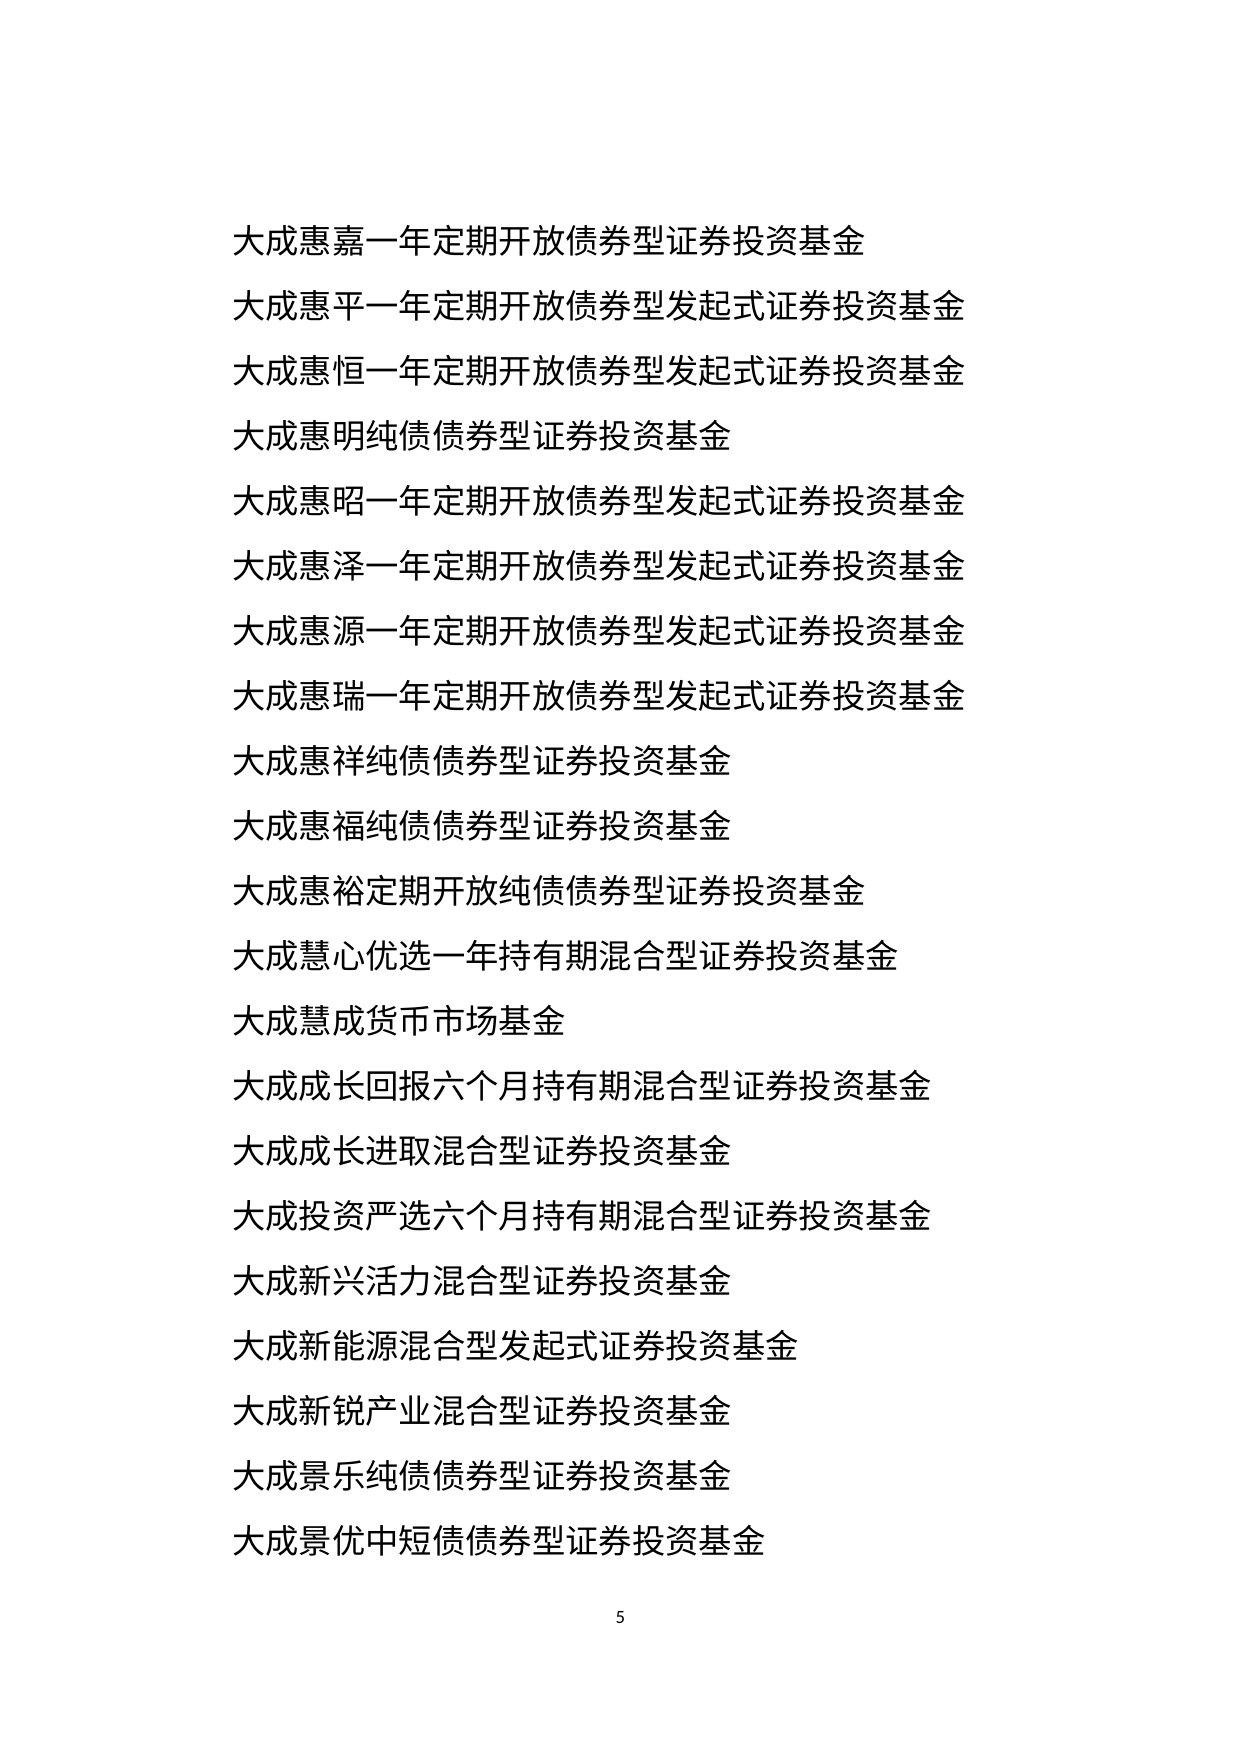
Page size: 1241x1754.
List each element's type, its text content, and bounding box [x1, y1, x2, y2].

text 大成惠明纯债债券型证券投资基金 [165, 402, 1075, 467]
text 大成惠昭一年定期开放债券型发起式证券投资基金 [165, 467, 1075, 532]
text 大成景优中短债债券型证券投资基金 [165, 1507, 1075, 1572]
text 大成慧心优选一年持有期混合型证券投资基金 [165, 922, 1075, 987]
text 大成景乐纯债债券型证券投资基金 [165, 1442, 1075, 1507]
text 大成惠祥纯债债券型证券投资基金 [165, 727, 1075, 792]
text 大成惠恒一年定期开放债券型发起式证券投资基金 [165, 337, 1075, 402]
text 大成新能源混合型发起式证券投资基金 [165, 1312, 1075, 1377]
text 大成惠源一年定期开放债券型发起式证券投资基金 [165, 597, 1075, 662]
text 大成新锐产业混合型证券投资基金 [165, 1377, 1075, 1442]
text 大成惠嘉一年定期开放债券型证券投资基金 [165, 207, 1075, 272]
text 大成投资严选六个月持有期混合型证券投资基金 [165, 1182, 1075, 1247]
text 大成惠平一年定期开放债券型发起式证券投资基金 [165, 272, 1075, 337]
text 大成新兴活力混合型证券投资基金 [165, 1247, 1075, 1312]
text 大成成长回报六个月持有期混合型证券投资基金 [165, 1052, 1075, 1117]
text 大成惠瑞一年定期开放债券型发起式证券投资基金 [165, 662, 1075, 727]
text 大成慧成货币市场基金 [165, 987, 1075, 1052]
text 大成惠福纯债债券型证券投资基金 [165, 792, 1075, 857]
text 大成惠裕定期开放纯债债券型证券投资基金 [165, 857, 1075, 922]
text 大成成长进取混合型证券投资基金 [165, 1117, 1075, 1182]
text 大成惠泽一年定期开放债券型发起式证券投资基金 [165, 532, 1075, 597]
